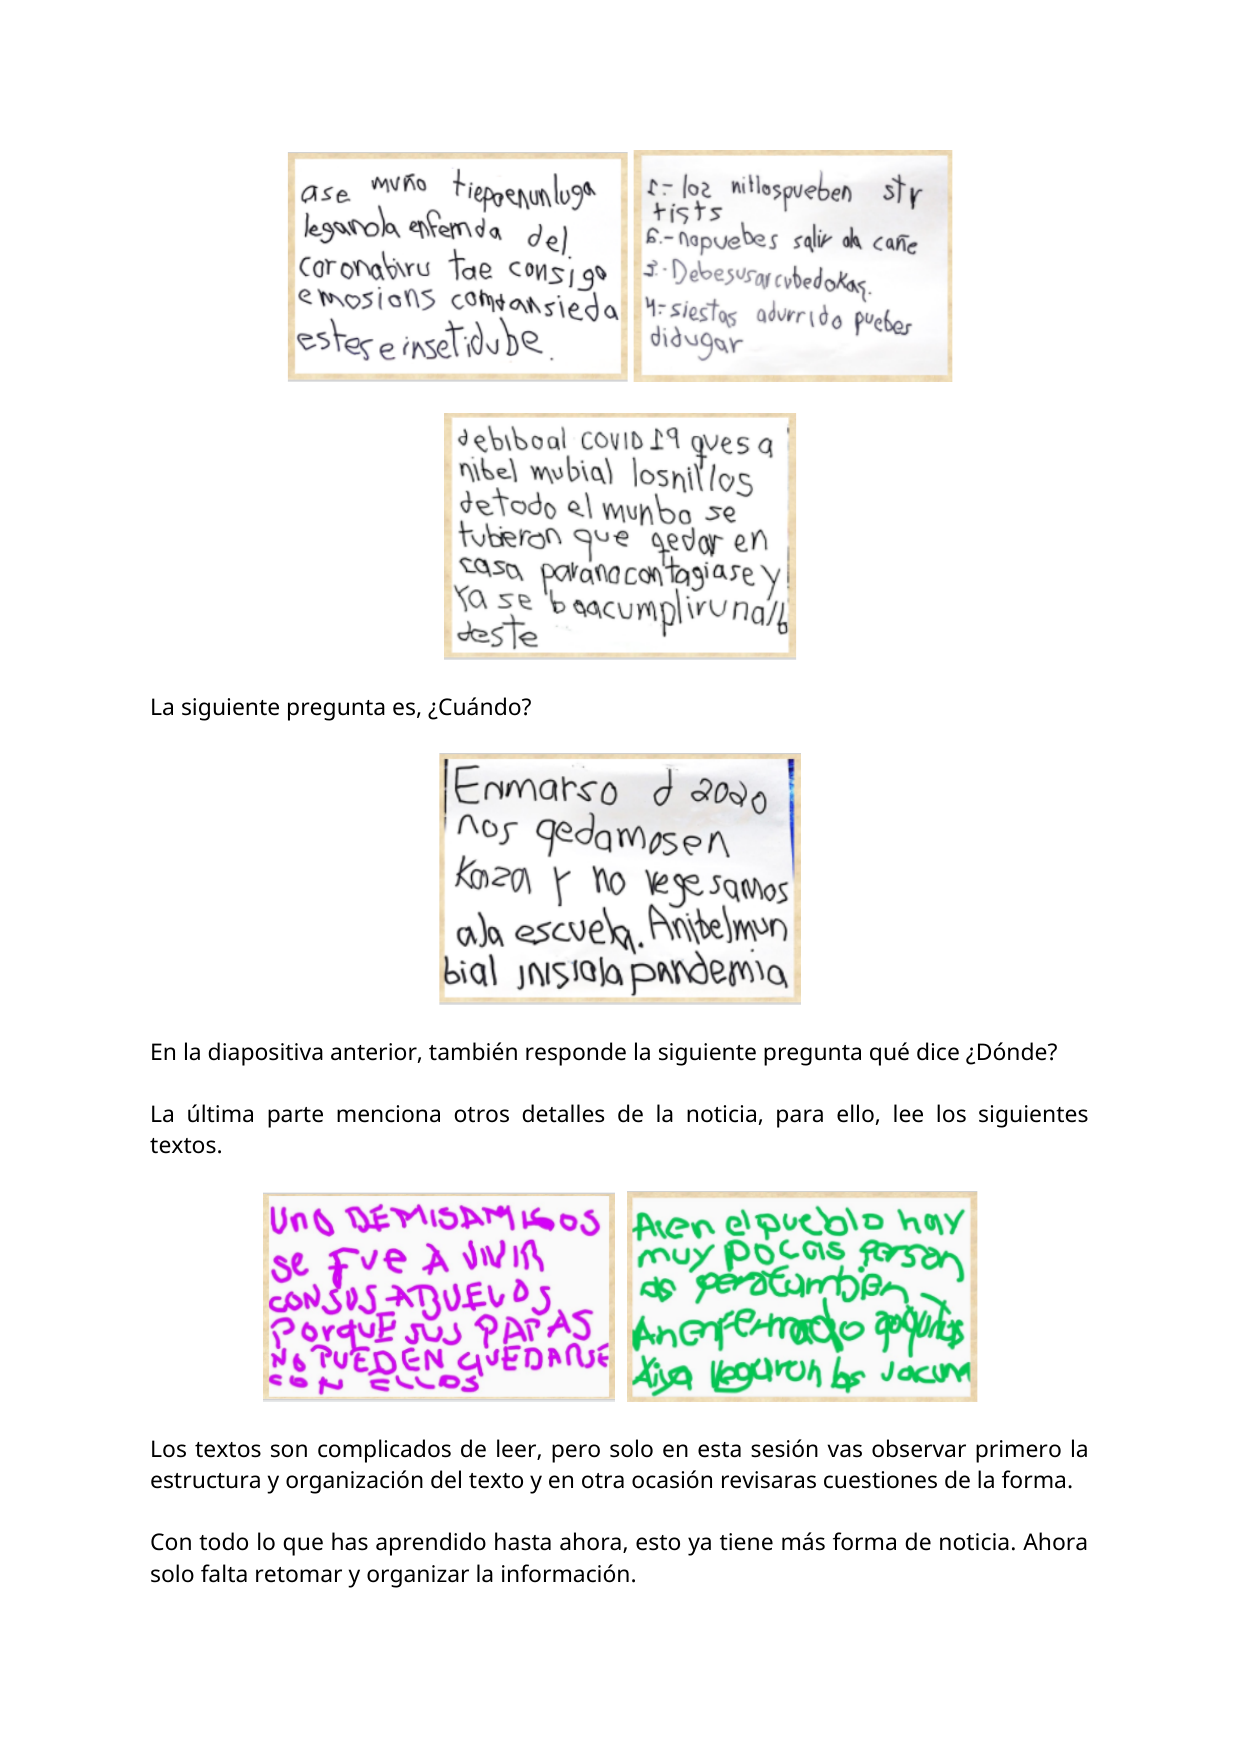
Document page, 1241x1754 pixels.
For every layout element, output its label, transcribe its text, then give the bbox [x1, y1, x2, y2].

picture [287, 152, 628, 382]
picture [444, 413, 797, 660]
text En la diapositiva anterior, también responde la siguiente pregunta qué dice ¿Dónde? [150, 1035, 1090, 1067]
text Los textos son complicados de leer, pero solo en esta sesión vas observar primero la estructura y organización del texto y en otra ocasión revisaras cuestiones de la forma. [150, 1432, 1090, 1495]
picture [633, 150, 953, 382]
picture [439, 753, 801, 1005]
picture [263, 1192, 615, 1402]
text La siguiente pregunta es, ¿Cuándo? [150, 691, 1090, 722]
text La última parte menciona otros detalles de la noticia, para ello, lee los siguientes textos. [150, 1098, 1090, 1160]
picture [627, 1191, 978, 1402]
text Con todo lo que has aprendido hasta ahora, esto ya tiene más forma de noticia. Ahora solo falta retomar y organizar la información. [150, 1526, 1090, 1589]
